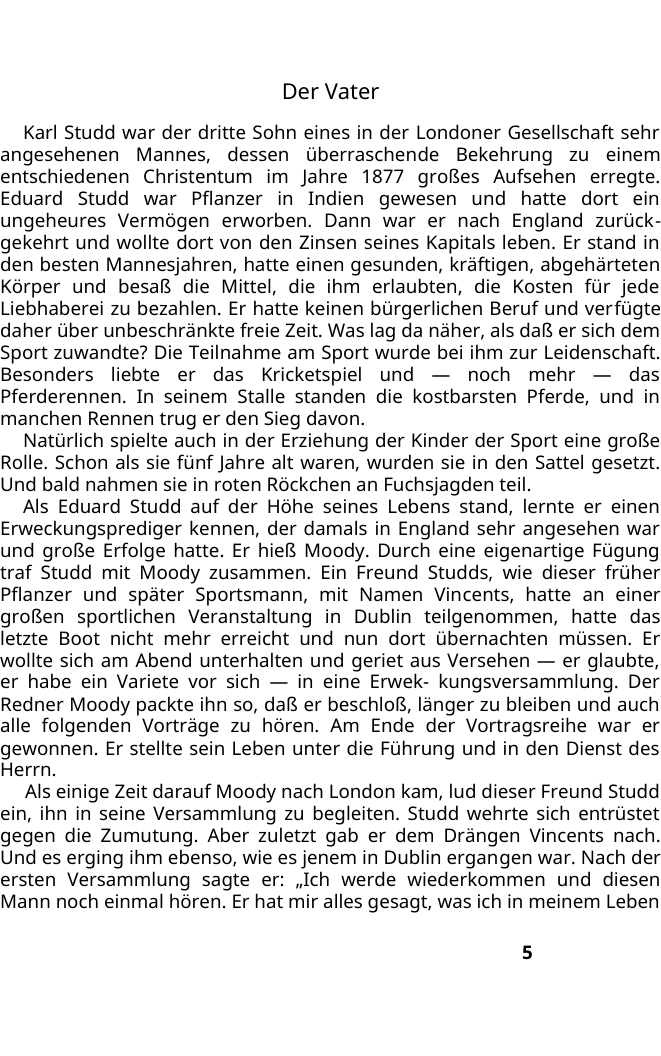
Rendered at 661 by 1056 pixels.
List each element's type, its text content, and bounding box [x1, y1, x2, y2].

text Karl Studd war der dritte Sohn eines in der Londoner Gesellschaft sehr angesehenen Mannes, dessen überraschende Bekehrung zu einem entschiedenen Christentum im Jahre 1877 großes Aufsehen erregte. Eduard Studd war Pflanzer in Indien gewesen und hatte dort ein ungeheures Vermögen erworben. Dann war er nach England zurückgekehrt und wollte dort von den Zinsen seines Kapitals leben. Er stand in den besten Mannesjahren, hatte einen gesunden, kräftigen, abgehärteten Körper und besaß die Mittel, die ihm erlaubten, die Kosten für jede Liebhaberei zu bezahlen. Er hatte keinen bürgerlichen Beruf und verfügte daher über unbeschränkte freie Zeit. Was lag da näher, als daß er sich dem Sport zuwandte? Die Teilnahme am Sport wurde bei ihm zur Leidenschaft. Besonders liebte er das Kricketspiel und — noch mehr — das Pferderennen. In seinem Stalle standen die kostbarsten Pferde, und in manchen Rennen trug er den Sieg davon. [0, 122, 661, 430]
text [0, 781, 661, 913]
text Natürlich spielte auch in der Erziehung der Kinder der Sport eine große Rolle. Schon als sie fünf Jahre alt waren, wurden sie in den Sattel gesetzt. Und bald nahmen sie in roten Röckchen an Fuchsjagden teil. [0, 430, 661, 496]
text Als Eduard Studd auf der Höhe seines Lebens stand, lernte er einen Erweckungsprediger kennen, der damals in England sehr angesehen war und große Erfolge hatte. Er hieß Moody. Durch eine eigenartige Fügung traf Studd mit Moody zusammen. Ein Freund Studds, wie dieser früher Pflanzer und später Sportsmann, mit Namen Vincents, hatte an einer großen sportlichen Veranstaltung in Dublin teilgenommen, hatte das letzte Boot nicht mehr erreicht und nun dort übernachten müssen. Er wollte sich am Abend unterhalten und geriet aus Versehen — er glaubte, er habe ein Variete vor sich — in eine Erwek- kungsversammlung. Der Redner Moody packte ihn so, daß er beschloß, länger zu bleiben und auch alle folgenden Vorträge zu hören. Am Ende der Vortragsreihe war er gewonnen. Er stellte sein Leben unter die Führung und in den Dienst des Herrn. [0, 496, 661, 781]
subtitle Der Vater [0, 82, 661, 104]
